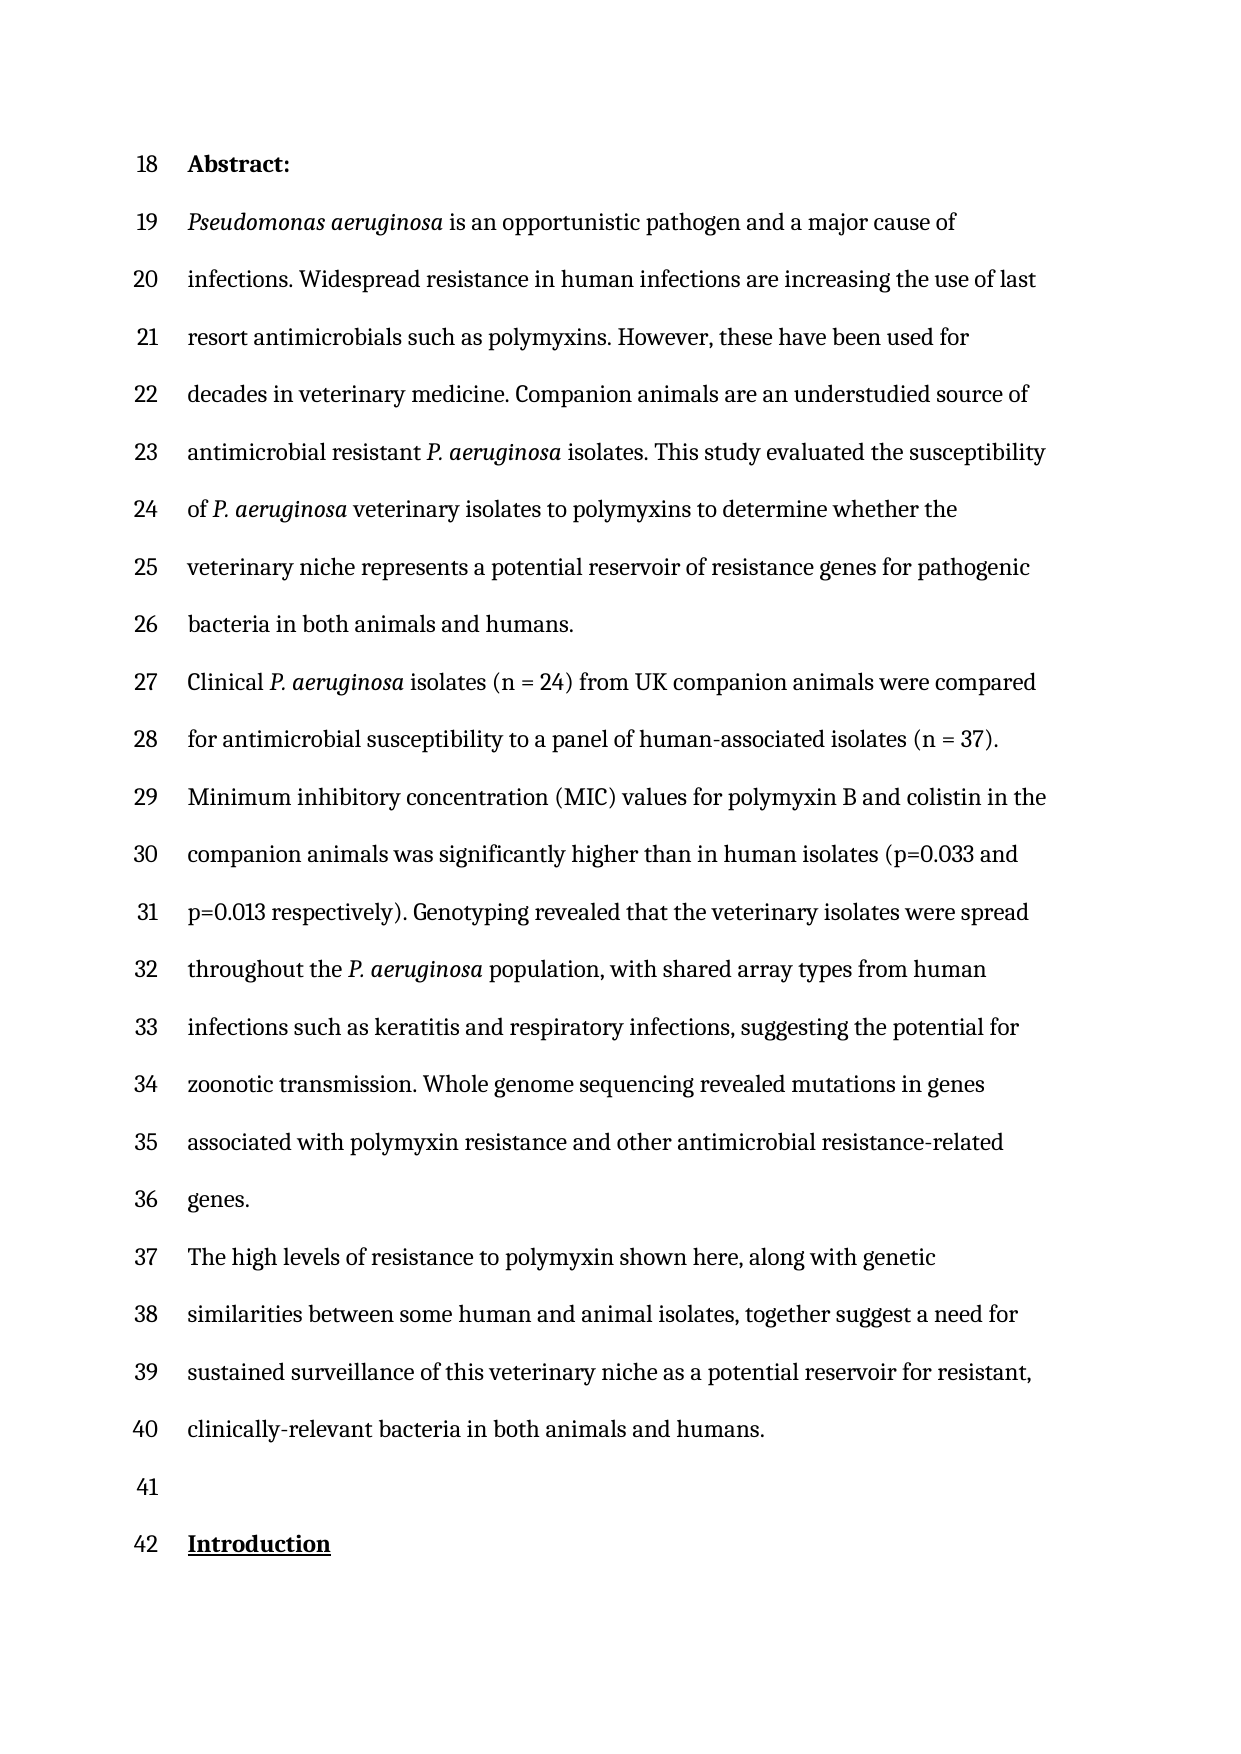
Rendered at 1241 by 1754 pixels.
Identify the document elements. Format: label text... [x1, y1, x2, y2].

text Pseudomonas aeruginosa is an opportunistic pathogen and a major cause of infections. Widespread resistance in human infections are increasing the use of last resort antimicrobials such as polymyxins. However, these have been used for decades in veterinary medicine. Companion animals are an understudied source of antimicrobial resistant P. aeruginosa isolates. This study evaluated the susceptibility of P. aeruginosa veterinary isolates to polymyxins to determine whether the veterinary niche represents a potential reservoir of resistance genes for pathogenic bacteria in both animals and humans. [187, 207, 1053, 639]
text The high levels of resistance to polymyxin shown here, along with genetic similarities between some human and animal isolates, together suggest a need for sustained surveillance of this veterinary niche as a potential reservoir for resistant, clinically-relevant bacteria in both animals and humans. [187, 1242, 1053, 1444]
text Clinical P. aeruginosa isolates (n = 24) from UK companion animals were compared for antimicrobial susceptibility to a panel of human-associated isolates (n = 37). Minimum inhibitory concentration (MIC) values for polymyxin B and colistin in the companion animals was significantly higher than in human isolates (p=0.033 and p=0.013 respectively). Genotyping revealed that the veterinary isolates were spread throughout the P. aeruginosa population, with shared array types from human infections such as keratitis and respiratory infections, suggesting the potential for zoonotic transmission. Whole genome sequencing revealed mutations in genes associated with polymyxin resistance and other antimicrobial resistance-related genes. [187, 667, 1053, 1214]
text Abstract: [187, 150, 1053, 179]
text Introduction [187, 1530, 1053, 1559]
